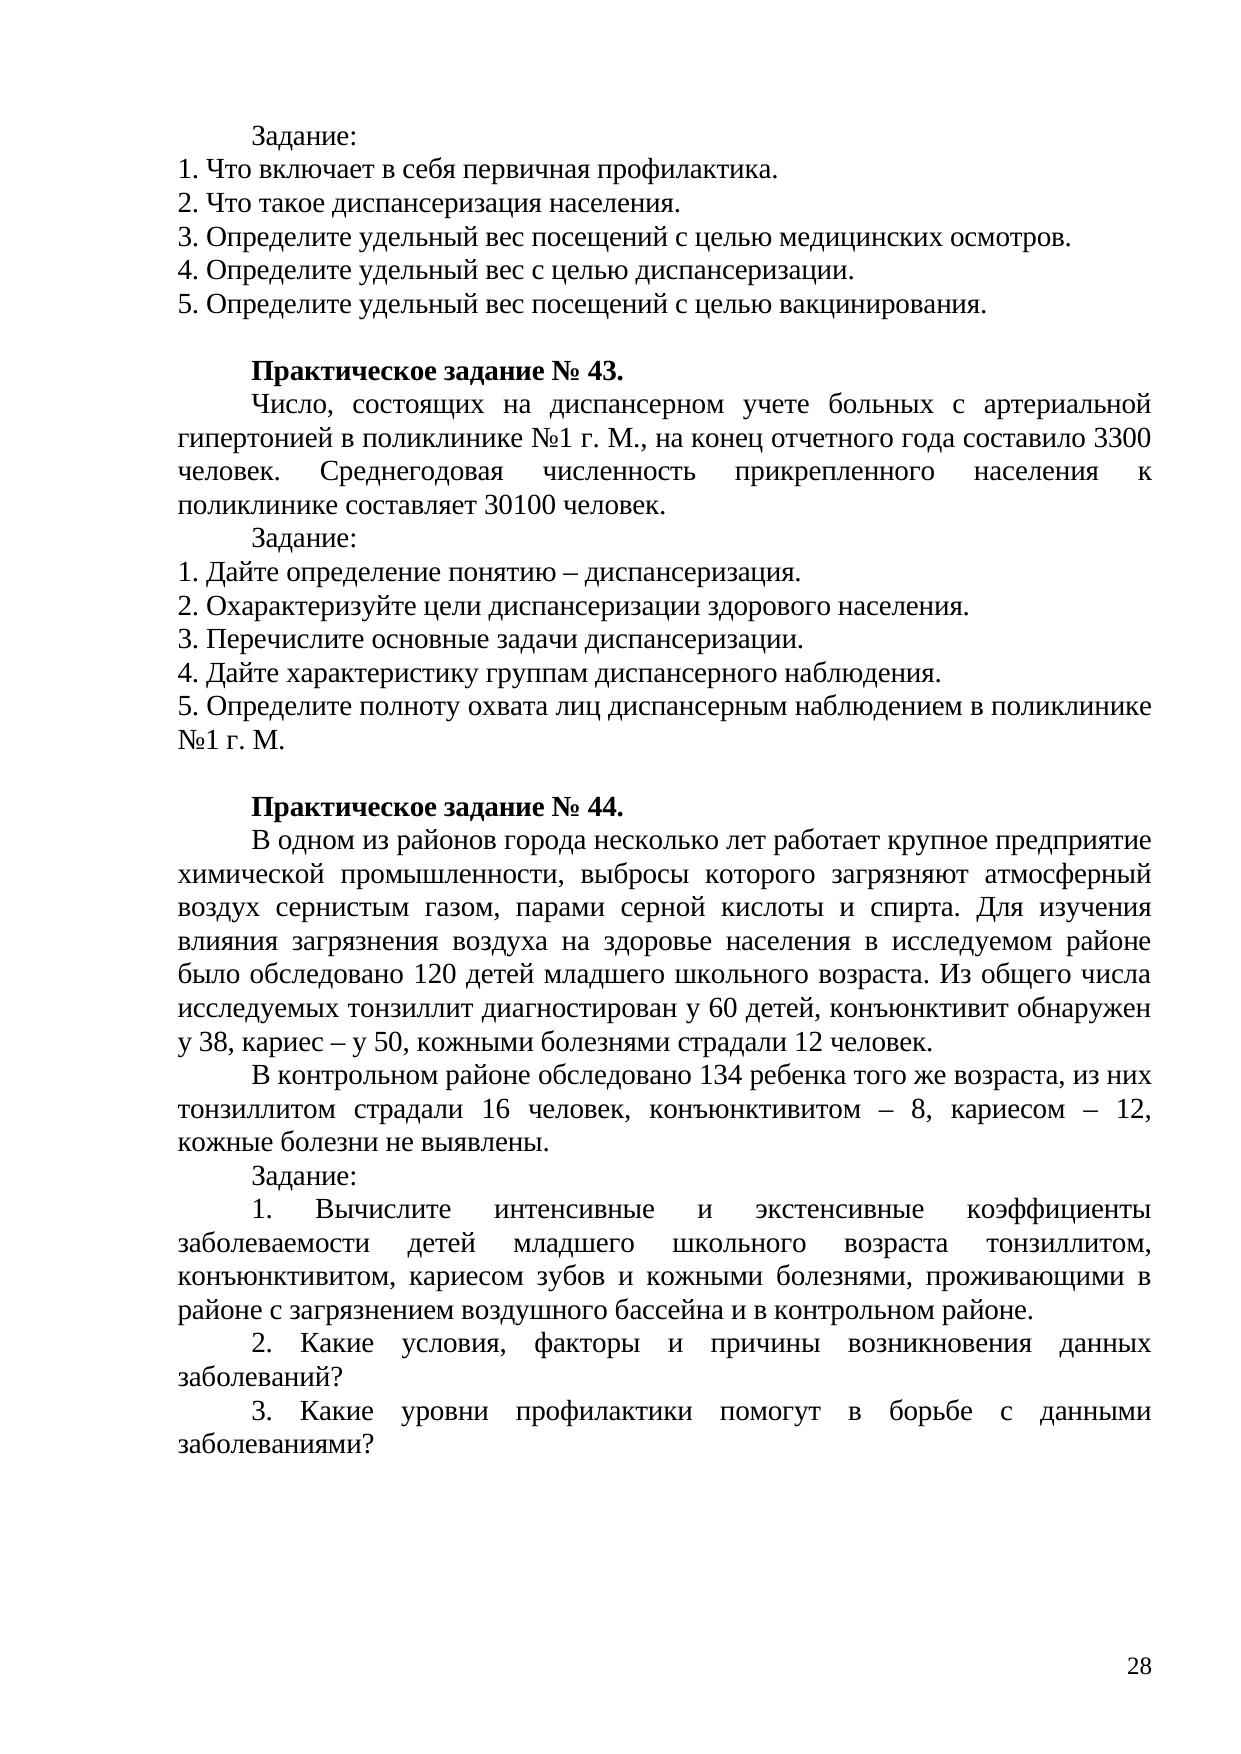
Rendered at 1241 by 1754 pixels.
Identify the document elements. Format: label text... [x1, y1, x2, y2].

text 2. Что такое диспансеризация населения. [177, 185, 1152, 219]
text В контрольном районе обследовано 134 ребенка того же возраста, из них тонзиллитом страдали 16 человек, конъюнктивитом – 8, кариесом – 12, кожные болезни не выявлены. [177, 1057, 1152, 1158]
text 1. Вычислите интенсивные и экстенсивные коэффициенты заболеваемости детей младшего школьного возраста тонзиллитом, конъюнктивитом, кариесом зубов и кожными болезнями, проживающими в районе с загрязнением воздушного бассейна и в контрольном районе. [177, 1191, 1152, 1326]
text 5. Определите удельный вес посещений с целью вакцинирования. [177, 286, 1152, 319]
text 3. Какие уровни профилактики помогут в борьбе с данными заболеваниями? [177, 1393, 1152, 1460]
text 4. Определите удельный вес с целью диспансеризации. [177, 252, 1152, 286]
text Задание: [177, 521, 1152, 554]
text 3. Перечислите основные задачи диспансеризации. [177, 621, 1152, 655]
text В одном из районов города несколько лет работает крупное предприятие химической промышленности, выбросы которого загрязняют атмосферный воздух сернистым газом, парами серной кислоты и спирта. Для изучения влияния загрязнения воздуха на здоровье населения в исследуемом районе было обследовано 120 детей младшего школьного возраста. Из общего числа исследуемых тонзиллит диагностирован у 60 детей, конъюнктивит обнаружен у 38, кариес – у 50, кожными болезнями страдали 12 человек. [177, 822, 1152, 1057]
text 1. Дайте определение понятию – диспансеризация. [177, 554, 1152, 588]
text 1. Что включает в себя первичная профилактика. [177, 152, 1152, 185]
text 4. Дайте характеристику группам диспансерного наблюдения. [177, 655, 1152, 688]
text 3. Определите удельный вес посещений с целью медицинских осмотров. [177, 219, 1152, 252]
text Число, состоящих на диспансерном учете больных с артериальной гипертонией в поликлинике №1 г. М., на конец отчетного года составило 3300 человек. Среднегодовая численность прикрепленного населения к поликлинике составляет 30100 человек. [177, 386, 1152, 521]
text 5. Определите полноту охвата лиц диспансерным наблюдением в поликлинике №1 г. М. [177, 688, 1152, 755]
text Задание: [177, 1158, 1152, 1191]
text 2. Охарактеризуйте цели диспансеризации здорового населения. [177, 588, 1152, 621]
text Практическое задание № 44. [177, 789, 1152, 822]
text Задание: [177, 118, 1152, 152]
text 2. Какие условия, факторы и причины возникновения данных заболеваний? [177, 1326, 1152, 1393]
text Практическое задание № 43. [177, 353, 1152, 386]
